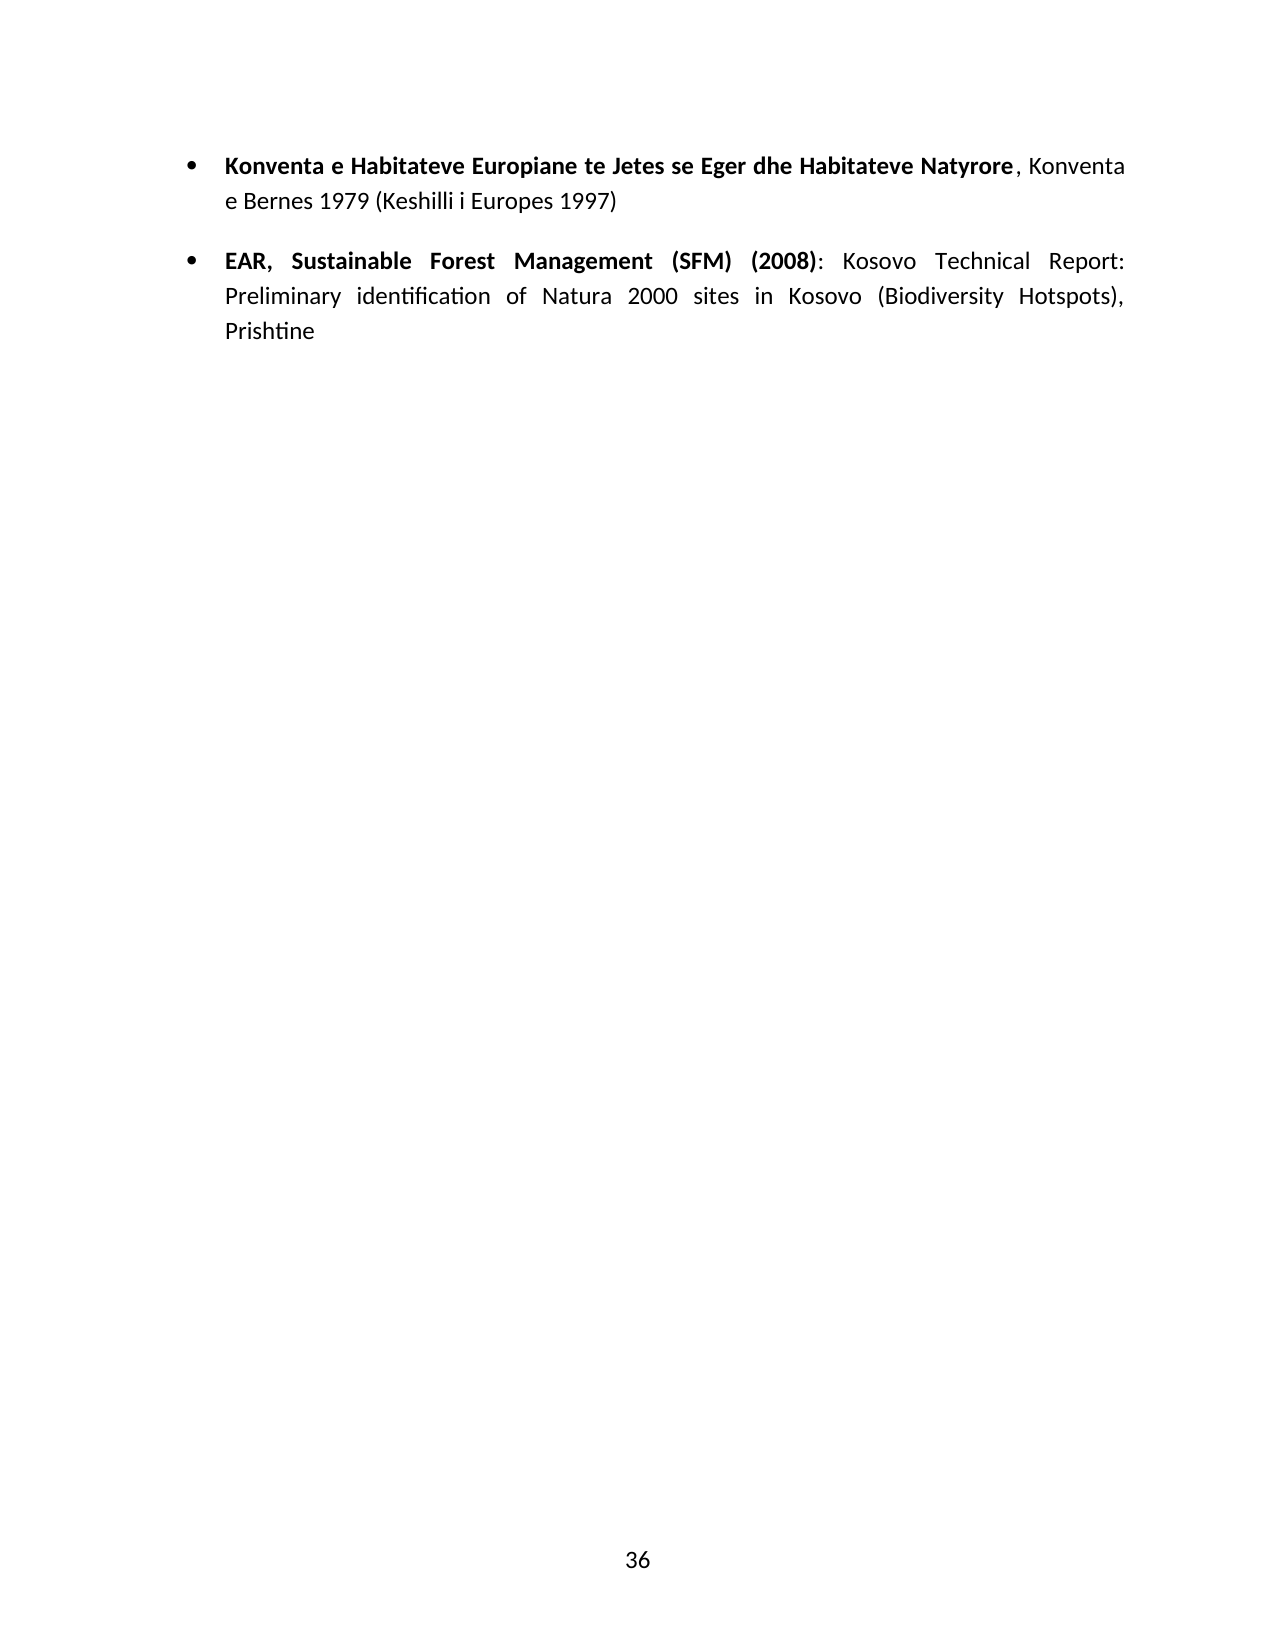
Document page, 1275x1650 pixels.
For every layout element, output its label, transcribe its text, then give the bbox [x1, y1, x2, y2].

list EAR, Sustainable Forest Management (SFM) (2008): Kosovo Technical Report: Preliminary identification of Natura 2000 sites in Kosovo (Biodiversity Hotspots), Prishtine [187, 245, 1125, 346]
list Konventa e Habitateve Europiane te Jetes se Eger dhe Habitateve Natyrore, Konventa e Bernes 1979 (Keshilli i Europes 1997) [187, 150, 1125, 216]
